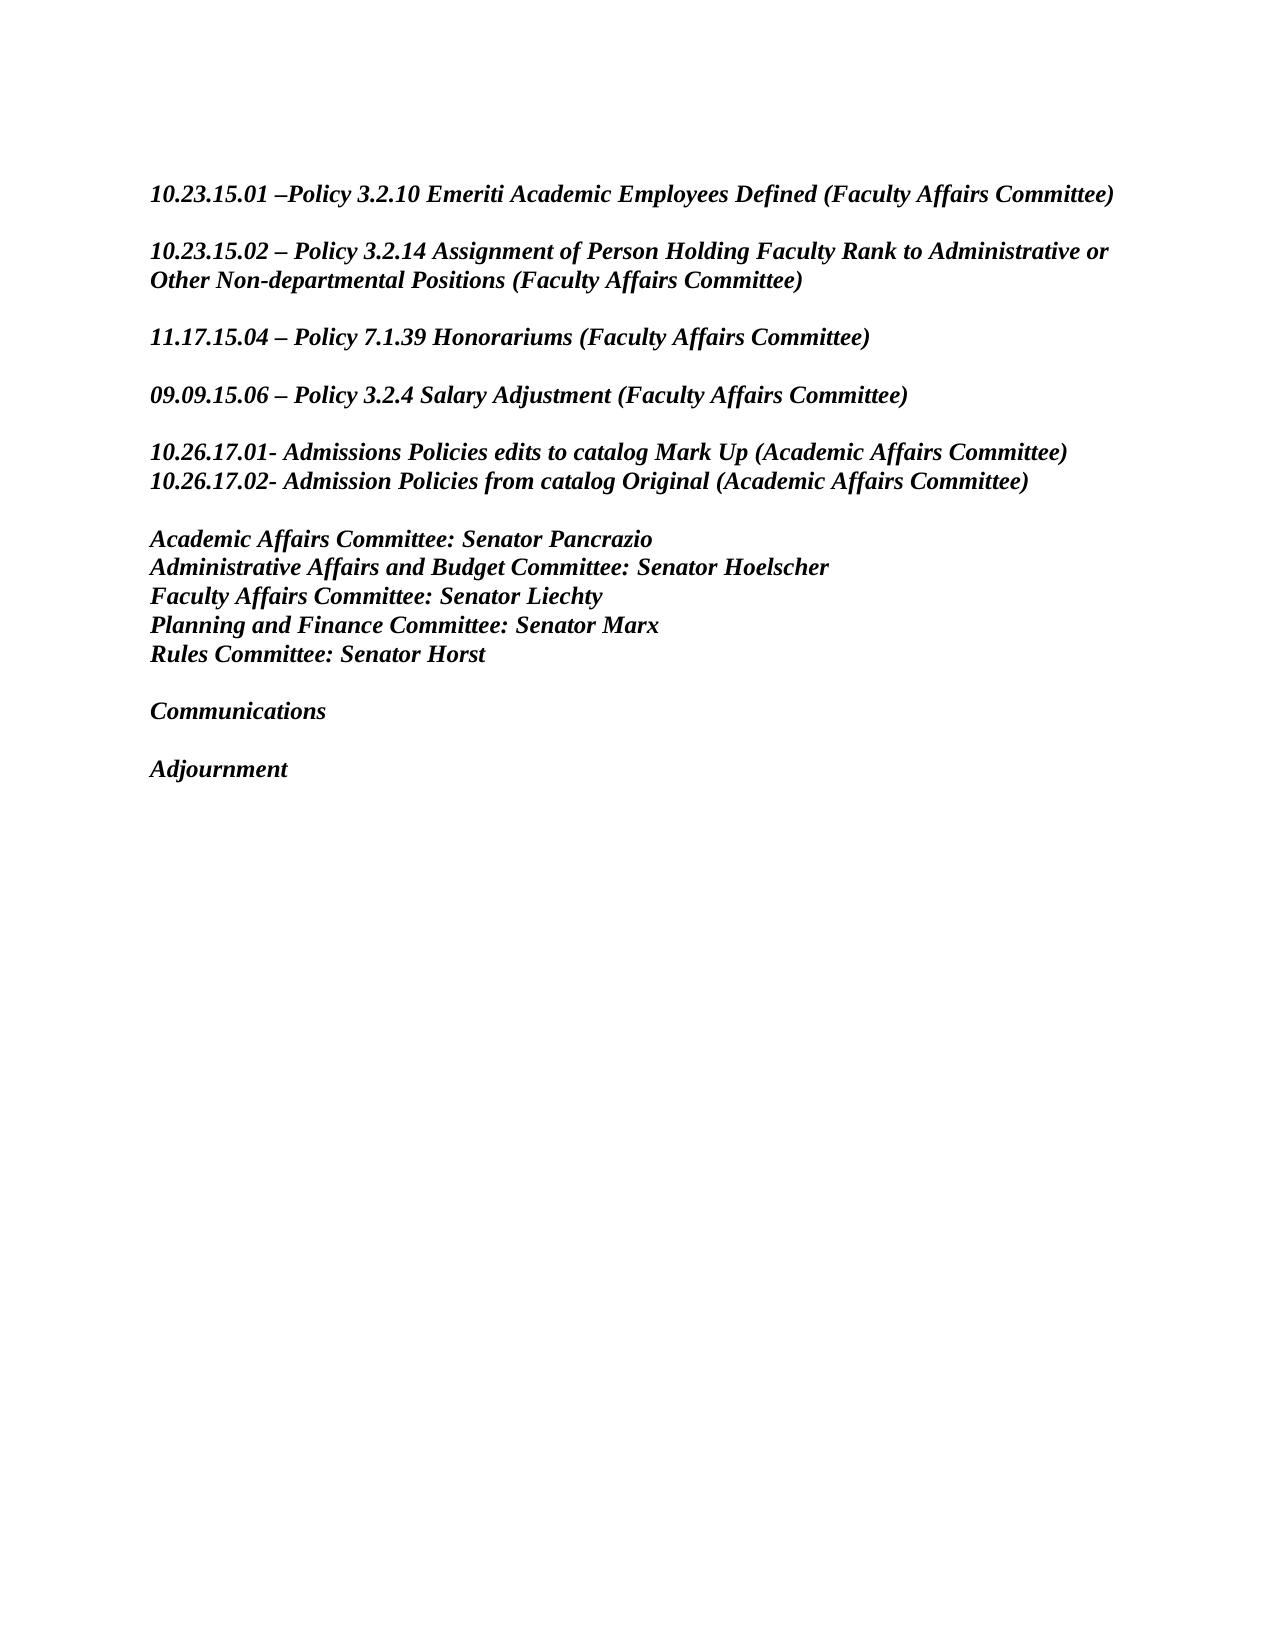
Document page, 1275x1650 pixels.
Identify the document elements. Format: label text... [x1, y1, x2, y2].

text 10.26.17.01- Admissions Policies edits to catalog Mark Up (Academic Affairs Committee) [150, 437, 1125, 466]
text Administrative Affairs and Budget Committee: Senator Hoelscher [150, 552, 1125, 581]
text Academic Affairs Committee: Senator Pancrazio [150, 524, 1125, 552]
text 10.23.15.01 –Policy 3.2.10 Emeriti Academic Employees Defined (Faculty Affairs Committee) [150, 179, 1125, 207]
text 09.09.15.06 – Policy 3.2.4 Salary Adjustment (Faculty Affairs Committee) [150, 380, 1125, 409]
text 10.23.15.02 – Policy 3.2.14 Assignment of Person Holding Faculty Rank to Administrative or Other Non-departmental Positions (Faculty Affairs Committee) [150, 236, 1125, 294]
text Communications [150, 696, 1125, 725]
text Adjournment [150, 754, 1125, 782]
text Rules Committee: Senator Horst [150, 639, 1125, 667]
text 11.17.15.04 – Policy 7.1.39 Honorariums (Faculty Affairs Committee) [150, 322, 1125, 351]
text Planning and Finance Committee: Senator Marx [150, 610, 1125, 639]
text Faculty Affairs Committee: Senator Liechty [150, 581, 1125, 610]
text 10.26.17.02- Admission Policies from catalog Original (Academic Affairs Committee) [150, 466, 1125, 495]
